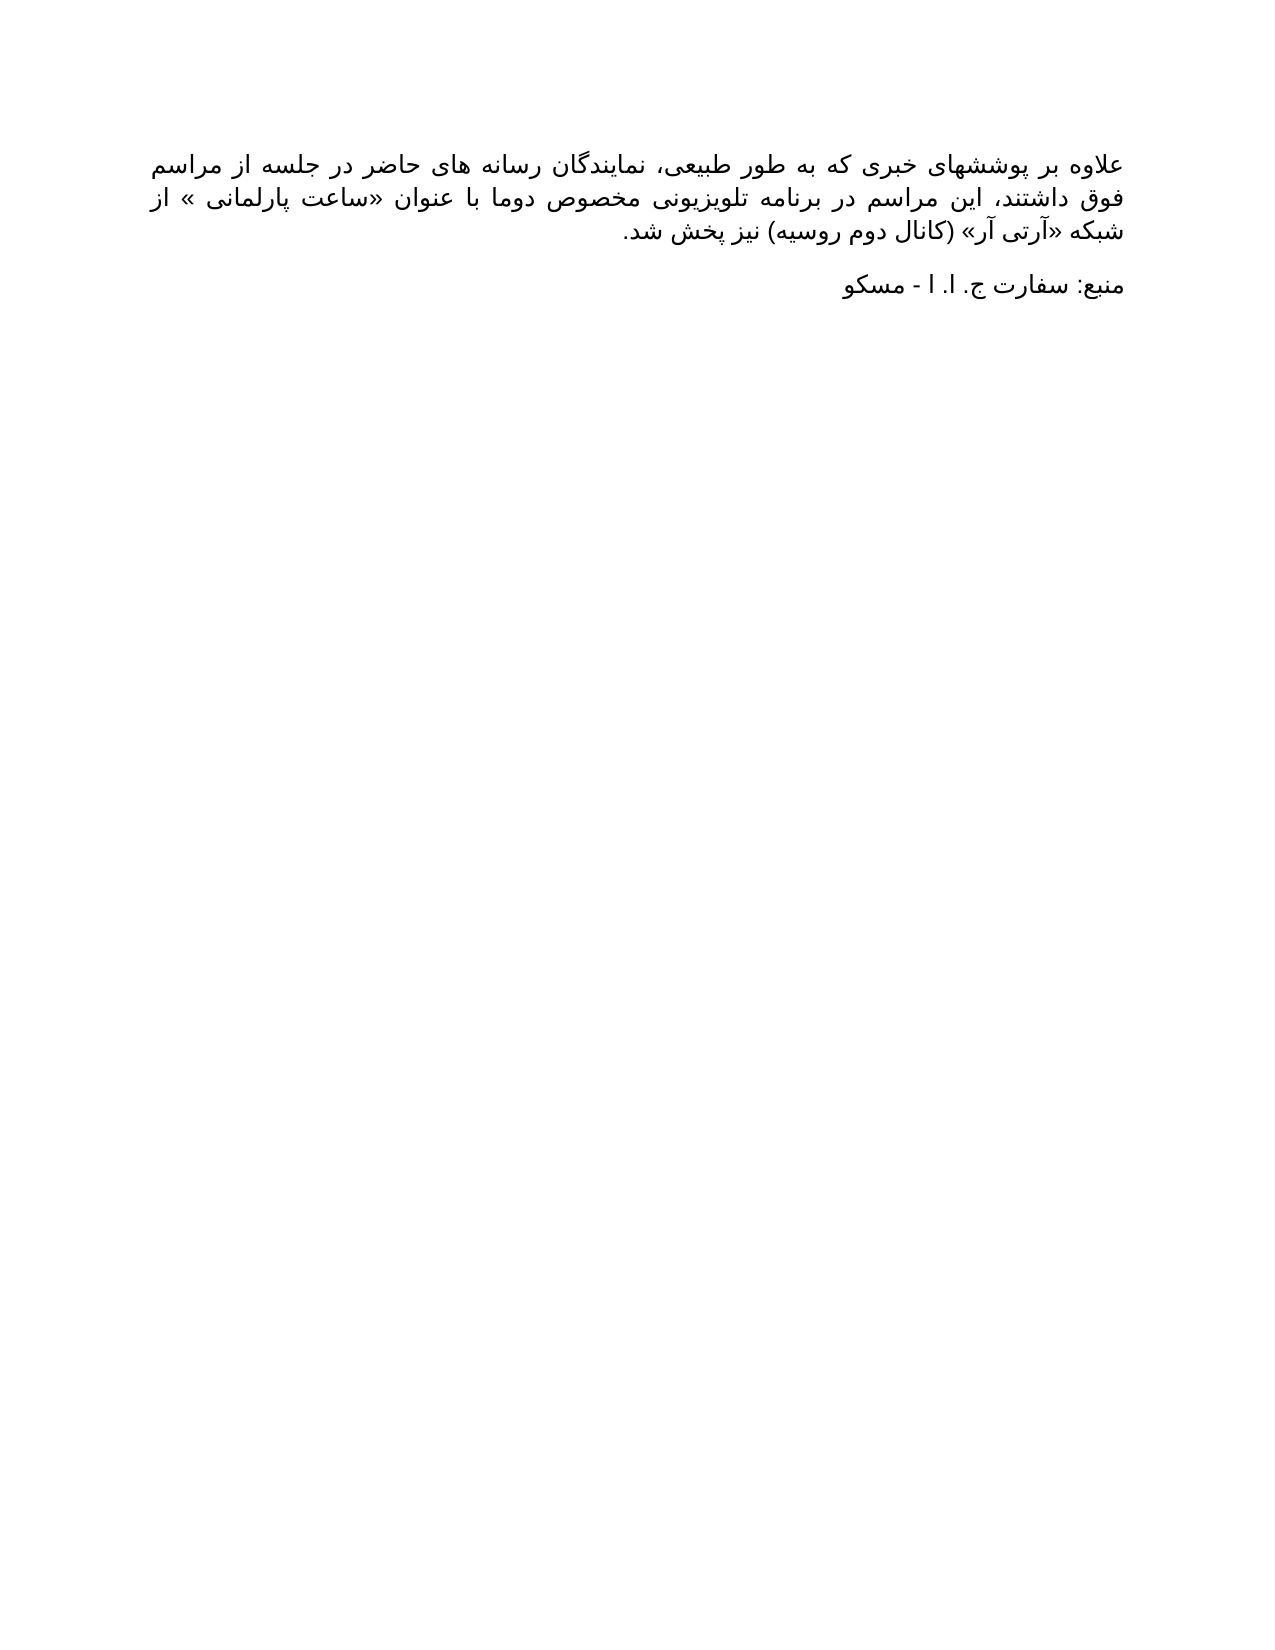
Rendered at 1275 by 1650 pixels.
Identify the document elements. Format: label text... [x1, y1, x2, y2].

text علاوه بر پوششهای خبری که به طور طبیعی، نمایندگان رسانه های حاضر در جلسه از مراسم فوق داشتند، این مراسم در برنامه تلویزیونی مخصوص دوما با عنوان «ساعت پارلمانی » از شبکه «آرتی آر» (کانال دوم روسیه) نیز پخش شد. [150, 150, 1125, 245]
text منبع: سفارت ج. ا. ا - مسکو [150, 270, 1125, 299]
